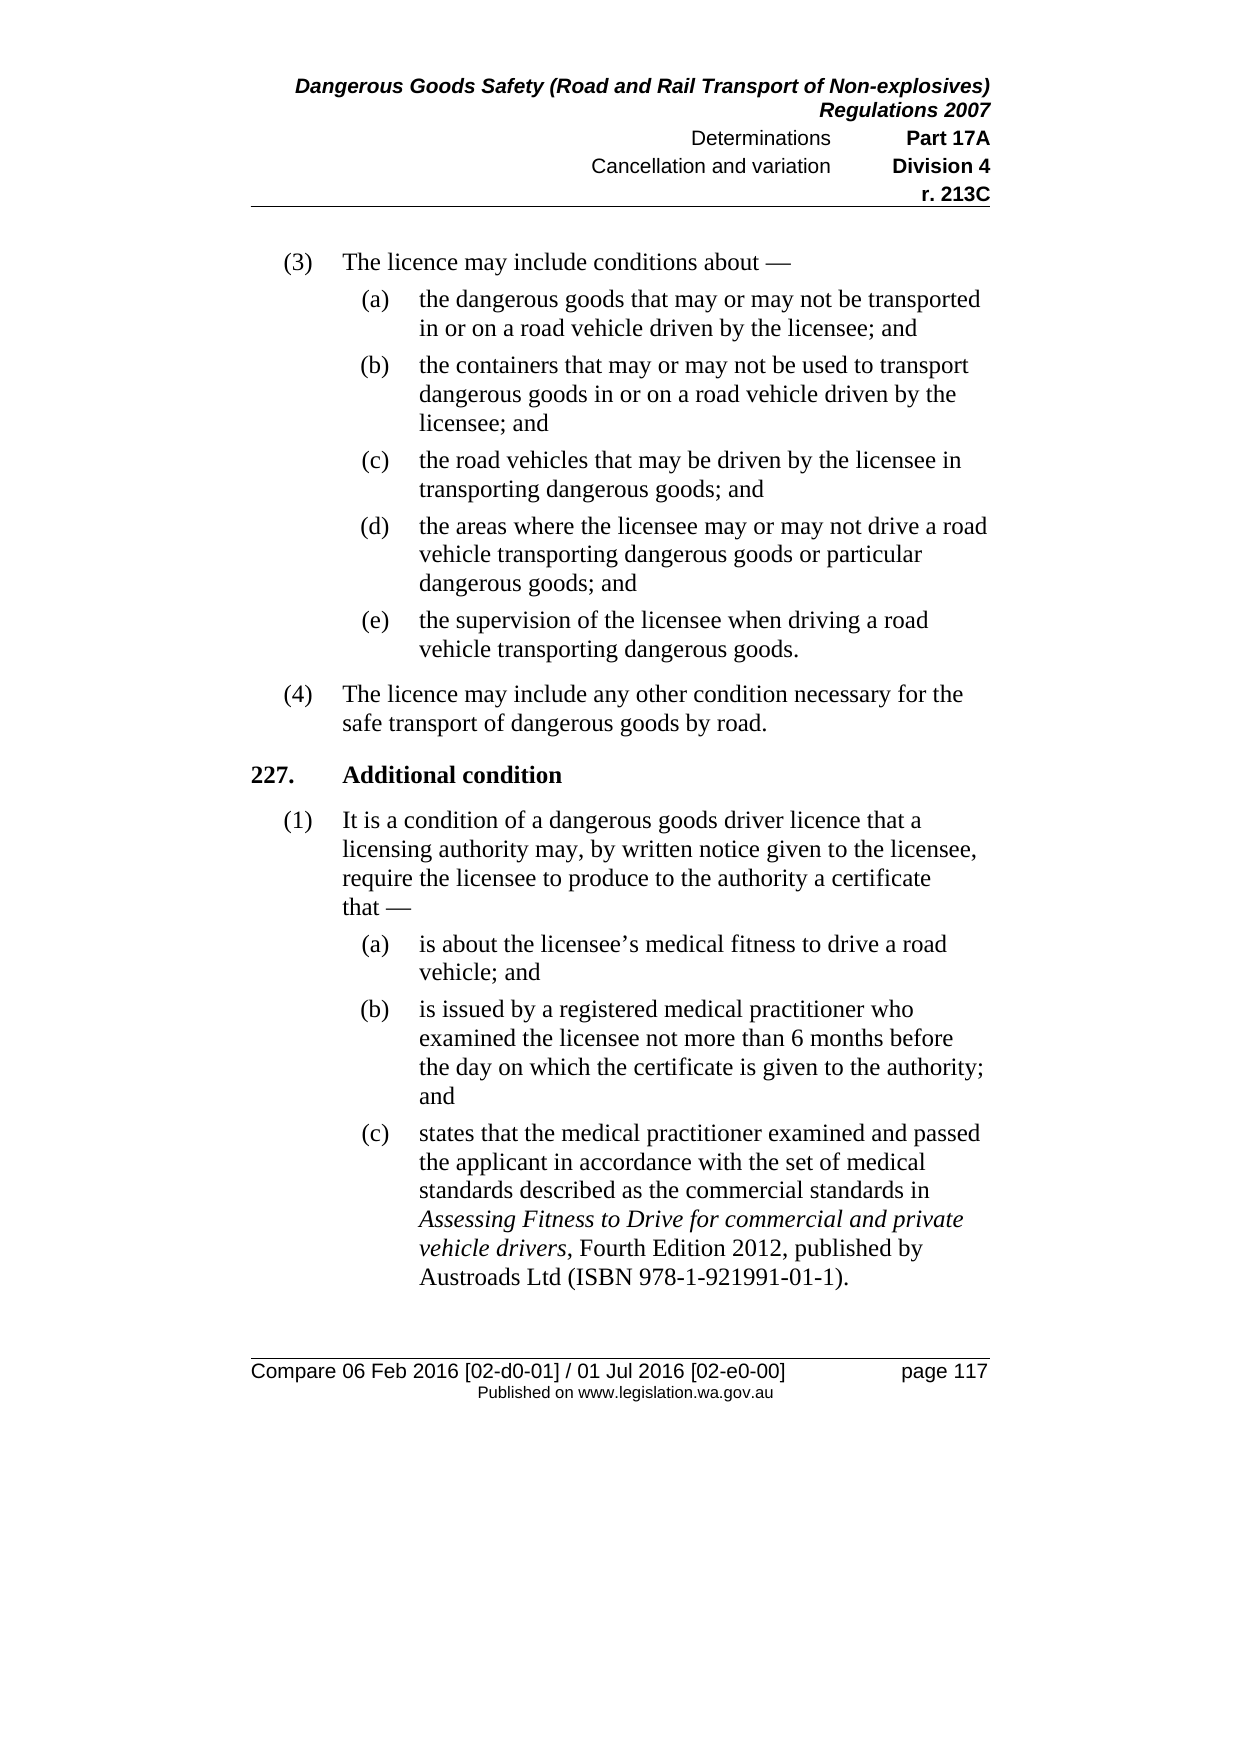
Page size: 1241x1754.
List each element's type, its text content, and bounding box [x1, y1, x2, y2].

text (b) the containers that may or may not be used to transport dangerous goods in or on a road vehicle driven by the licensee; and [251, 350, 990, 437]
text (b) is issued by a registered medical practitioner who examined the licensee not more than 6 months before the day on which the certificate is given to the authority; and [251, 994, 990, 1109]
text (1) It is a condition of a dangerous goods driver licence that a licensing authority may, by written notice given to the licensee, require the licensee to produce to the authority a certificate that — [251, 805, 990, 920]
text (d) the areas where the licensee may or may not drive a road vehicle transporting dangerous goods or particular dangerous goods; and [251, 511, 990, 597]
text (c) states that the medical practitioner examined and passed the applicant in accordance with the set of medical standards described as the commercial standards in Assessing Fitness to Drive for commercial and private vehicle drivers, Fourth Edition 2012, published by Austroads Ltd (ISBN 978-1-921991-01-1). [251, 1118, 990, 1290]
text (c) the road vehicles that may be driven by the licensee in transporting dangerous goods; and [251, 445, 990, 502]
text (a) is about the licensee’s medical fitness to drive a road vehicle; and [251, 929, 990, 986]
text (a) the dangerous goods that may or may not be transported in or on a road vehicle driven by the licensee; and [251, 284, 990, 342]
text (e) the supervision of the licensee when driving a road vehicle transporting dangerous goods. [251, 605, 990, 663]
text (4) The licence may include any other condition necessary for the safe transport of dangerous goods by road. [251, 679, 990, 737]
text (3) The licence may include conditions about — [251, 247, 990, 276]
subtitle 227. Additional condition [251, 760, 990, 789]
